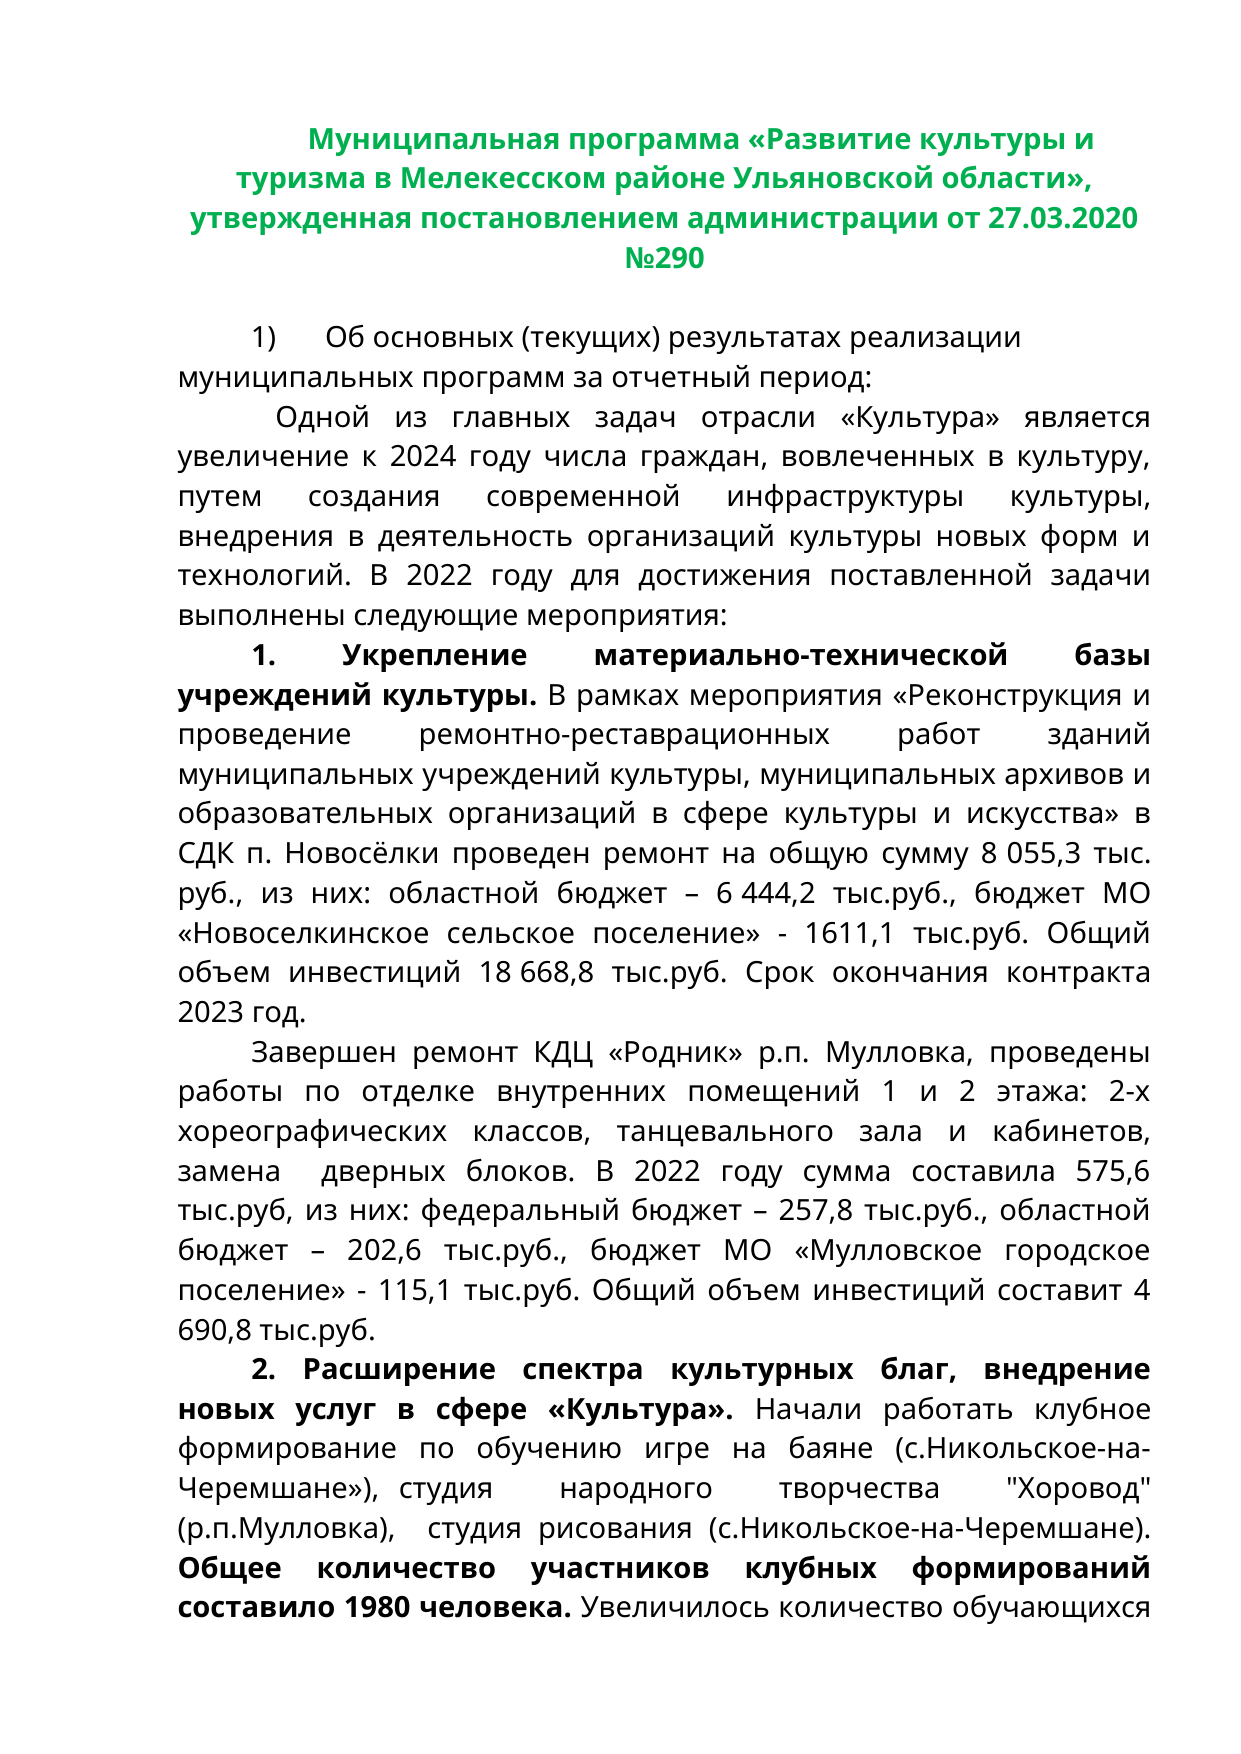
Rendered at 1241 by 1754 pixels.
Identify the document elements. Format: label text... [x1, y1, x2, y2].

text 1. Укрепление материально-технической базы учреждений культуры. В рамках мероприятия «Реконструкция и проведение ремонтно-реставрационных работ зданий муниципальных учреждений культуры, муниципальных архивов и образовательных организаций в сфере культуры и искусства» в СДК п. Новосёлки проведен ремонт на общую сумму 8 055,3 тыс. руб., из них: областной бюджет – 6 444,2 тыс.руб., бюджет МО «Новоселкинское сельское поселение» - 1611,1 тыс.руб. Общий объем инвестиций 18 668,8 тыс.руб. Срок окончания контракта 2023 год. [177, 634, 1152, 1031]
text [177, 1348, 1152, 1626]
text Муниципальная программа «Развитие культуры и туризма в Мелекесском районе Ульяновской области», утвержденная постановлением администрации от 27.03.2020 №290 [177, 118, 1152, 277]
text Одной из главных задач отрасли «Культура» является увеличение к 2024 году числа граждан, вовлеченных в культуру, путем создания современной инфраструктуры культуры, внедрения в деятельность организаций культуры новых форм и технологий. В 2022 году для достижения поставленной задачи выполнены следующие мероприятия: [177, 396, 1152, 634]
text Завершен ремонт КДЦ «Родник» р.п. Мулловка, проведены работы по отделке внутренних помещений 1 и 2 этажа: 2-х хореографических классов, танцевального зала и кабинетов, замена дверных блоков. В 2022 году сумма составила 575,6 тыс.руб, из них: федеральный бюджет – 257,8 тыс.руб., областной бюджет – 202,6 тыс.руб., бюджет МО «Мулловское городское поселение» - 115,1 тыс.руб. Общий объем инвестиций составит 4 690,8 тыс.руб. [177, 1031, 1152, 1348]
list Об основных (текущих) результатах реализации муниципальных программ за отчетный период: [177, 317, 1152, 396]
